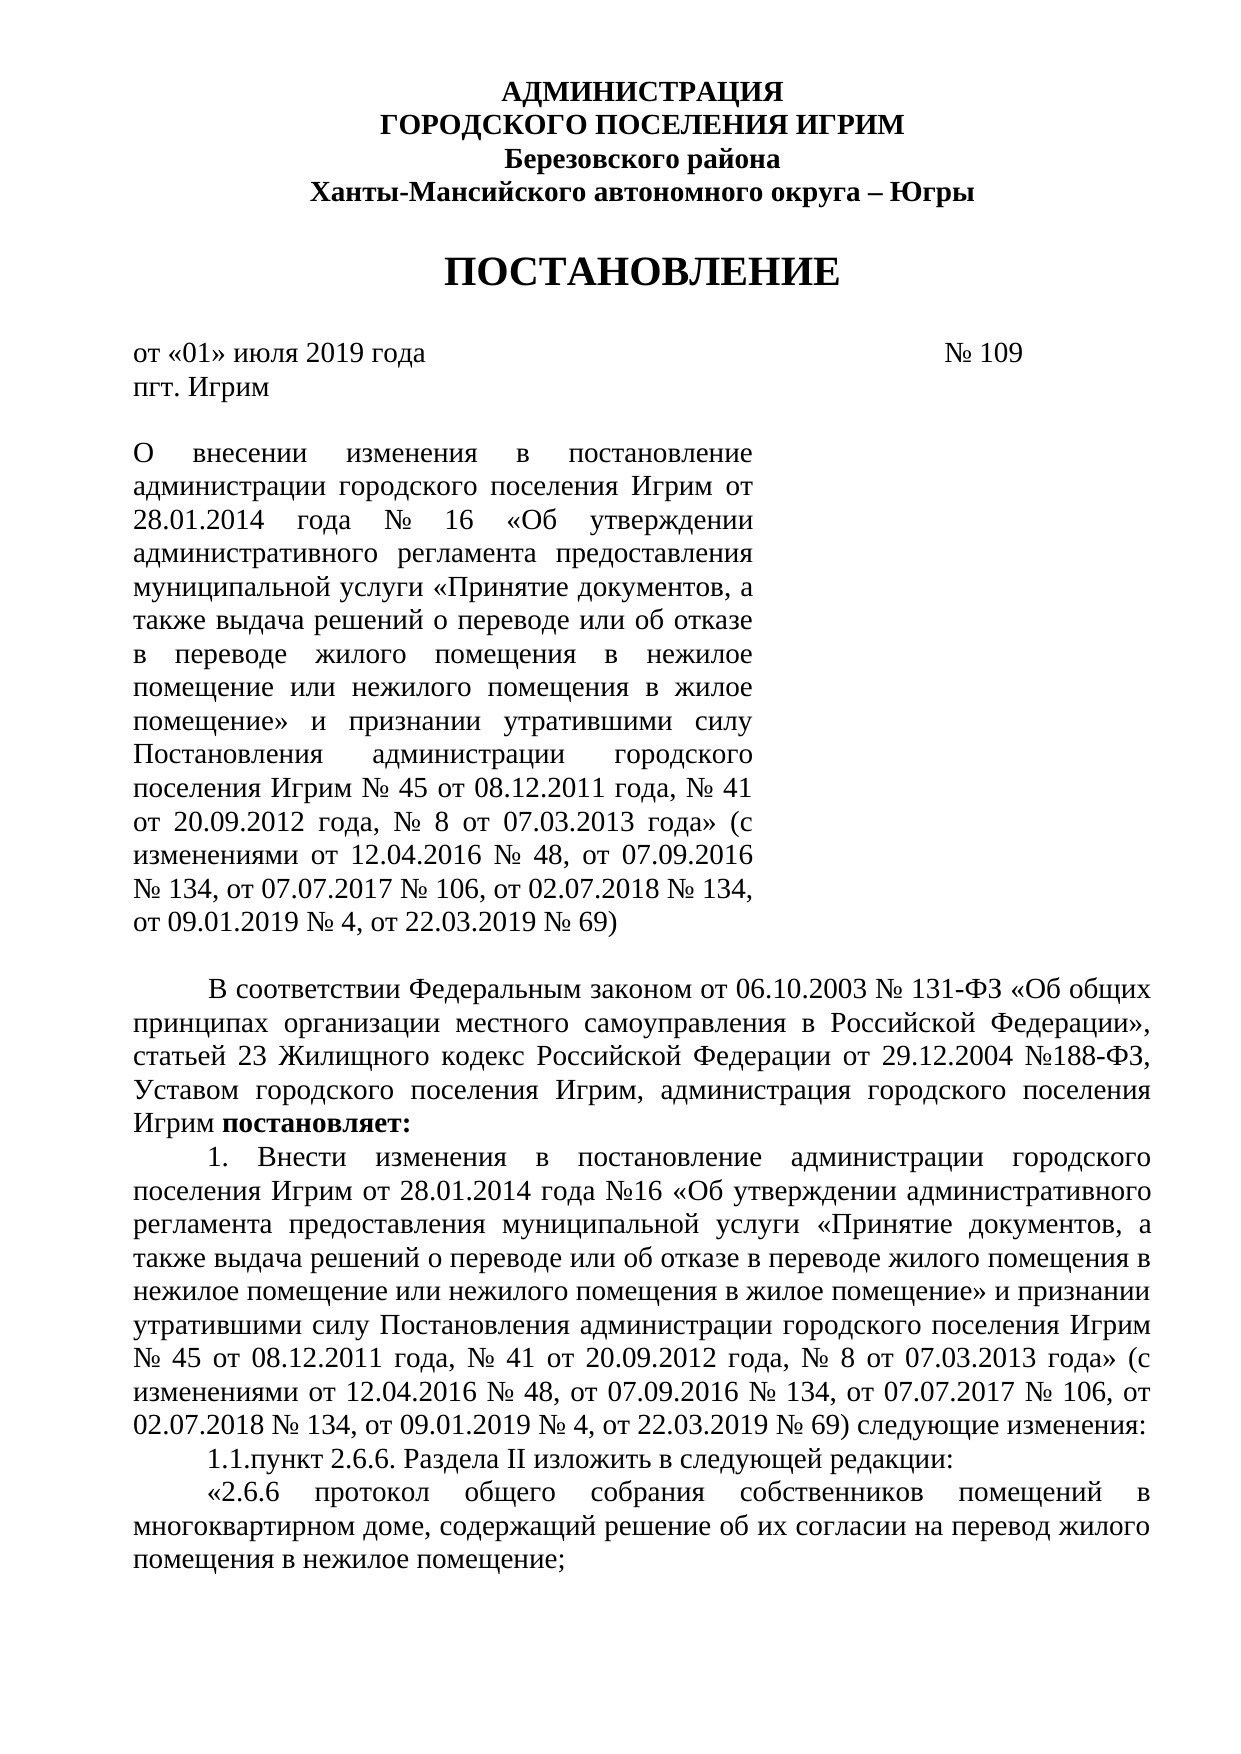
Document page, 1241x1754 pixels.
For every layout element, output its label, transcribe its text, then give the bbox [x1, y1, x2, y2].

text от «01» июля 2019 года № 109 [133, 335, 1152, 369]
title «2.6.6 протокол общего собрания собственников помещений в многоквартирном доме, содержащий решение об их согласии на перевод жилого помещения в нежилое помещение; [133, 1474, 1152, 1575]
text О внесении изменения в постановление администрации городского поселения Игрим от 28.01.2014 года № 16 «Об утверждении административного регламента предоставления муниципальной услуги «Принятие документов, а также выдача решений о переводе или об отказе в переводе жилого помещения в нежилое помещение или нежилого помещения в жилое помещение» и признании утратившими силу Постановления администрации городского поселения Игрим № 45 от 08.12.2011 года, № 41 от 20.09.2012 года, № 8 от 07.03.2013 года» (с изменениями от 12.04.2016 № 48, от 07.09.2016 № 134, от 07.07.2017 № 106, от 02.07.2018 № 134, от 09.01.2019 № 4, от 22.03.2019 № 69) [133, 435, 753, 938]
text 1. Внести изменения в постановление администрации городского поселения Игрим от 28.01.2014 года №16 «Об утверждении административного регламента предоставления муниципальной услуги «Принятие документов, а также выдача решений о переводе или об отказе в переводе жилого помещения в нежилое помещение или нежилого помещения в жилое помещение» и признании утратившими силу Постановления администрации городского поселения Игрим № 45 от 08.12.2011 года, № 41 от 20.09.2012 года, № 8 от 07.03.2013 года» (с изменениями от 12.04.2016 № 48, от 07.09.2016 № 134, от 07.07.2017 № 106, от 02.07.2018 № 134, от 09.01.2019 № 4, от 22.03.2019 № 69) следующие изменения: [133, 1139, 1152, 1441]
text ГОРОДСКОГО ПОСЕЛЕНИЯ ИГРИМ [133, 107, 1152, 141]
text Ханты-Мансийского автономного округа – Югры [133, 174, 1152, 208]
text пгт. Игрим [133, 369, 1152, 402]
text Березовского района [133, 141, 1152, 174]
text ПОСТАНОВЛЕНИЕ [133, 247, 1152, 294]
text АДМИНИСТРАЦИЯ [133, 74, 1152, 107]
text В соответствии Федеральным законом от 06.10.2003 № 131-ФЗ «Об общих принципах организации местного самоуправления в Российской Федерации», статьей 23 Жилищного кодекс Российской Федерации от 29.12.2004 №188-ФЗ, Уставом городского поселения Игрим, администрация городского поселения Игрим постановляет: [133, 971, 1152, 1139]
title 1.1.пункт 2.6.6. Раздела II изложить в следующей редакции: [133, 1441, 1152, 1474]
